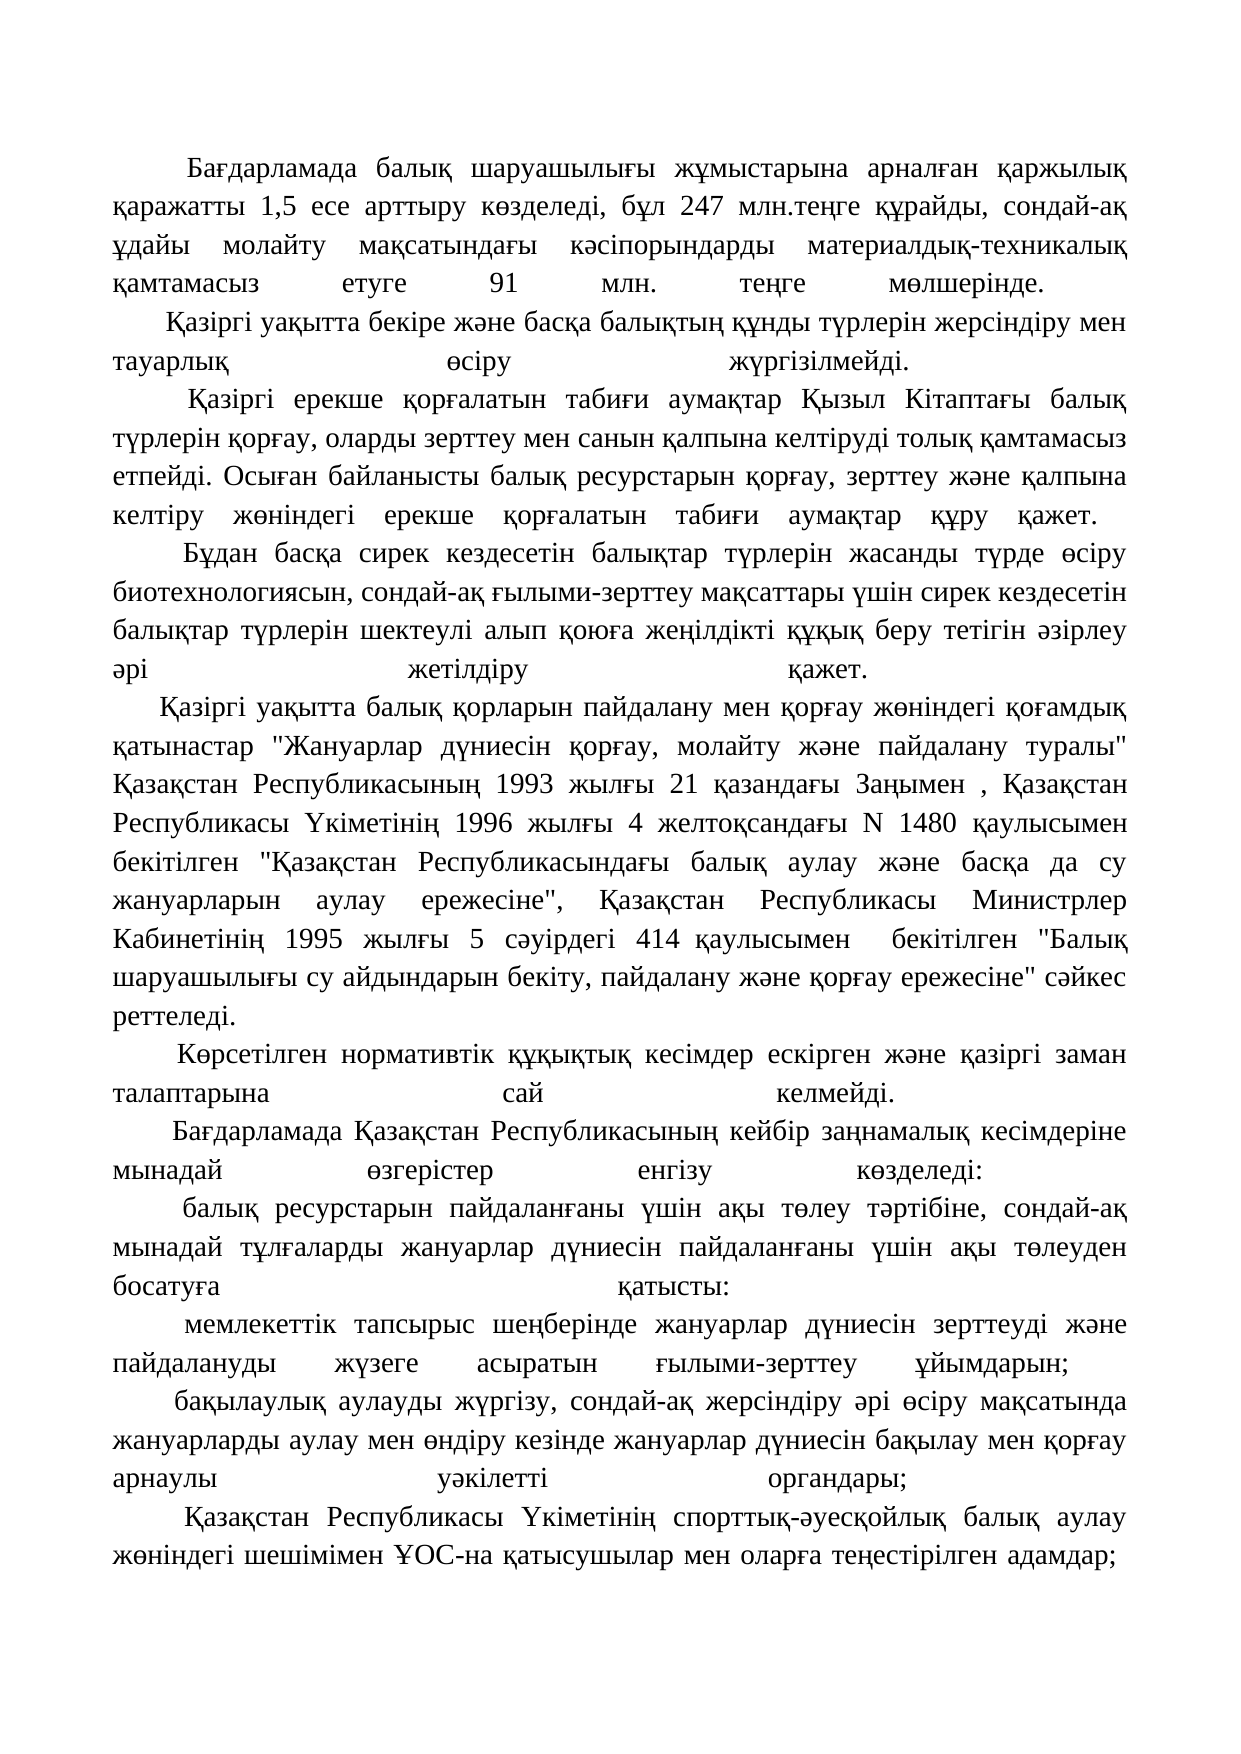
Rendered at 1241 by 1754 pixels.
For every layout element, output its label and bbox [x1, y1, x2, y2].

text [112, 150, 1128, 1571]
